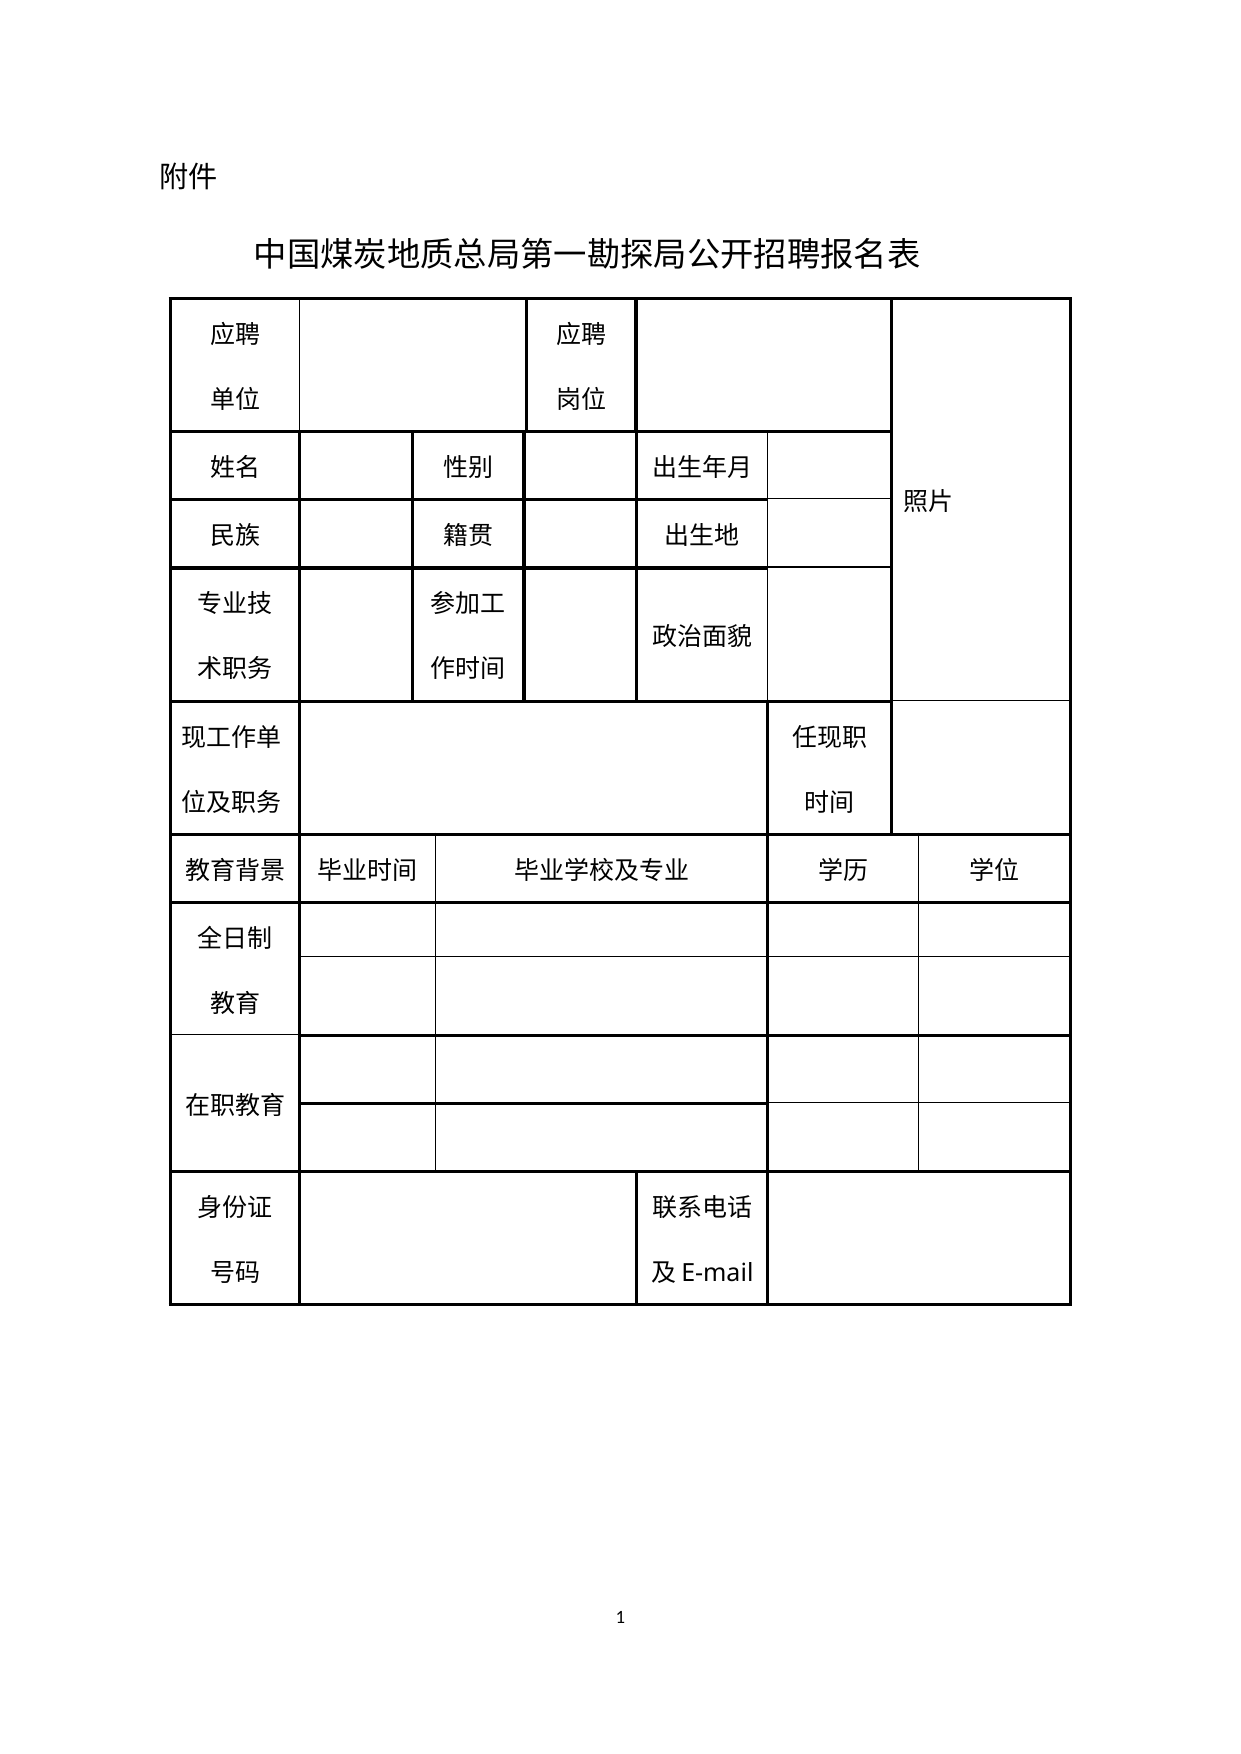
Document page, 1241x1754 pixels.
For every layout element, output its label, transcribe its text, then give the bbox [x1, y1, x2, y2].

text 中国煤炭地质总局第一勘探局公开招聘报名表 [159, 219, 1014, 284]
table_cell 姓名 [172, 433, 298, 498]
table_cell 现工作单 位及职务 [172, 703, 298, 833]
table_cell [893, 701, 1069, 833]
table_cell 民族 [172, 501, 298, 566]
table_cell 教育背景 [172, 836, 298, 901]
table_cell [301, 1105, 435, 1170]
table_cell 在职教育 [172, 1035, 298, 1170]
table_cell [526, 570, 635, 699]
table_cell [919, 957, 1069, 1034]
table_cell 联系电话及E-mail [638, 1173, 766, 1303]
table_cell 专业技 术职务 [172, 570, 298, 699]
table_cell [769, 957, 918, 1034]
table_cell [769, 1103, 918, 1170]
table_cell [526, 501, 635, 566]
table_cell [301, 904, 435, 956]
table_cell [436, 904, 766, 956]
table_cell [301, 703, 766, 833]
text 附件 [159, 142, 1014, 207]
table_cell 参加工作时间 [414, 570, 522, 699]
table_header [300, 300, 525, 430]
table_cell 出生地 [638, 501, 767, 566]
table_cell 学历 [769, 836, 918, 901]
table_cell 性别 [414, 433, 522, 498]
table_cell [436, 1037, 766, 1102]
table_cell [919, 1037, 1069, 1102]
table_cell [769, 1173, 1069, 1303]
table_cell [436, 957, 766, 1034]
table_cell [301, 957, 435, 1034]
table_cell 毕业学校及专业 [436, 836, 766, 901]
table_cell 籍贯 [414, 501, 522, 566]
table_header 应聘 单位 [172, 300, 299, 430]
table_cell 政治面貌 [638, 570, 767, 699]
table_cell [301, 570, 411, 699]
table_cell [526, 433, 635, 498]
table_header 应聘 岗位 [528, 300, 634, 430]
table_cell [301, 1173, 635, 1303]
table_cell [919, 1103, 1069, 1170]
table_cell [436, 1105, 766, 1170]
table_cell 出生年月 [638, 433, 767, 498]
table_cell [301, 433, 411, 498]
table_cell [769, 1037, 918, 1102]
table_cell 毕业时间 [301, 836, 435, 901]
table_cell [768, 499, 890, 566]
table_cell 学位 [919, 836, 1069, 901]
table_cell [919, 904, 1069, 956]
table_cell [768, 433, 890, 498]
table_cell 任现职 时间 [769, 703, 890, 833]
table_cell [769, 904, 918, 956]
table_cell 身份证 号码 [172, 1173, 298, 1303]
table_cell [301, 1037, 435, 1102]
table_header [638, 300, 890, 430]
table_cell 全日制 教育 [172, 904, 298, 1034]
table_cell [301, 501, 411, 566]
table_cell [768, 568, 890, 699]
table_header 照片 [893, 300, 1069, 699]
